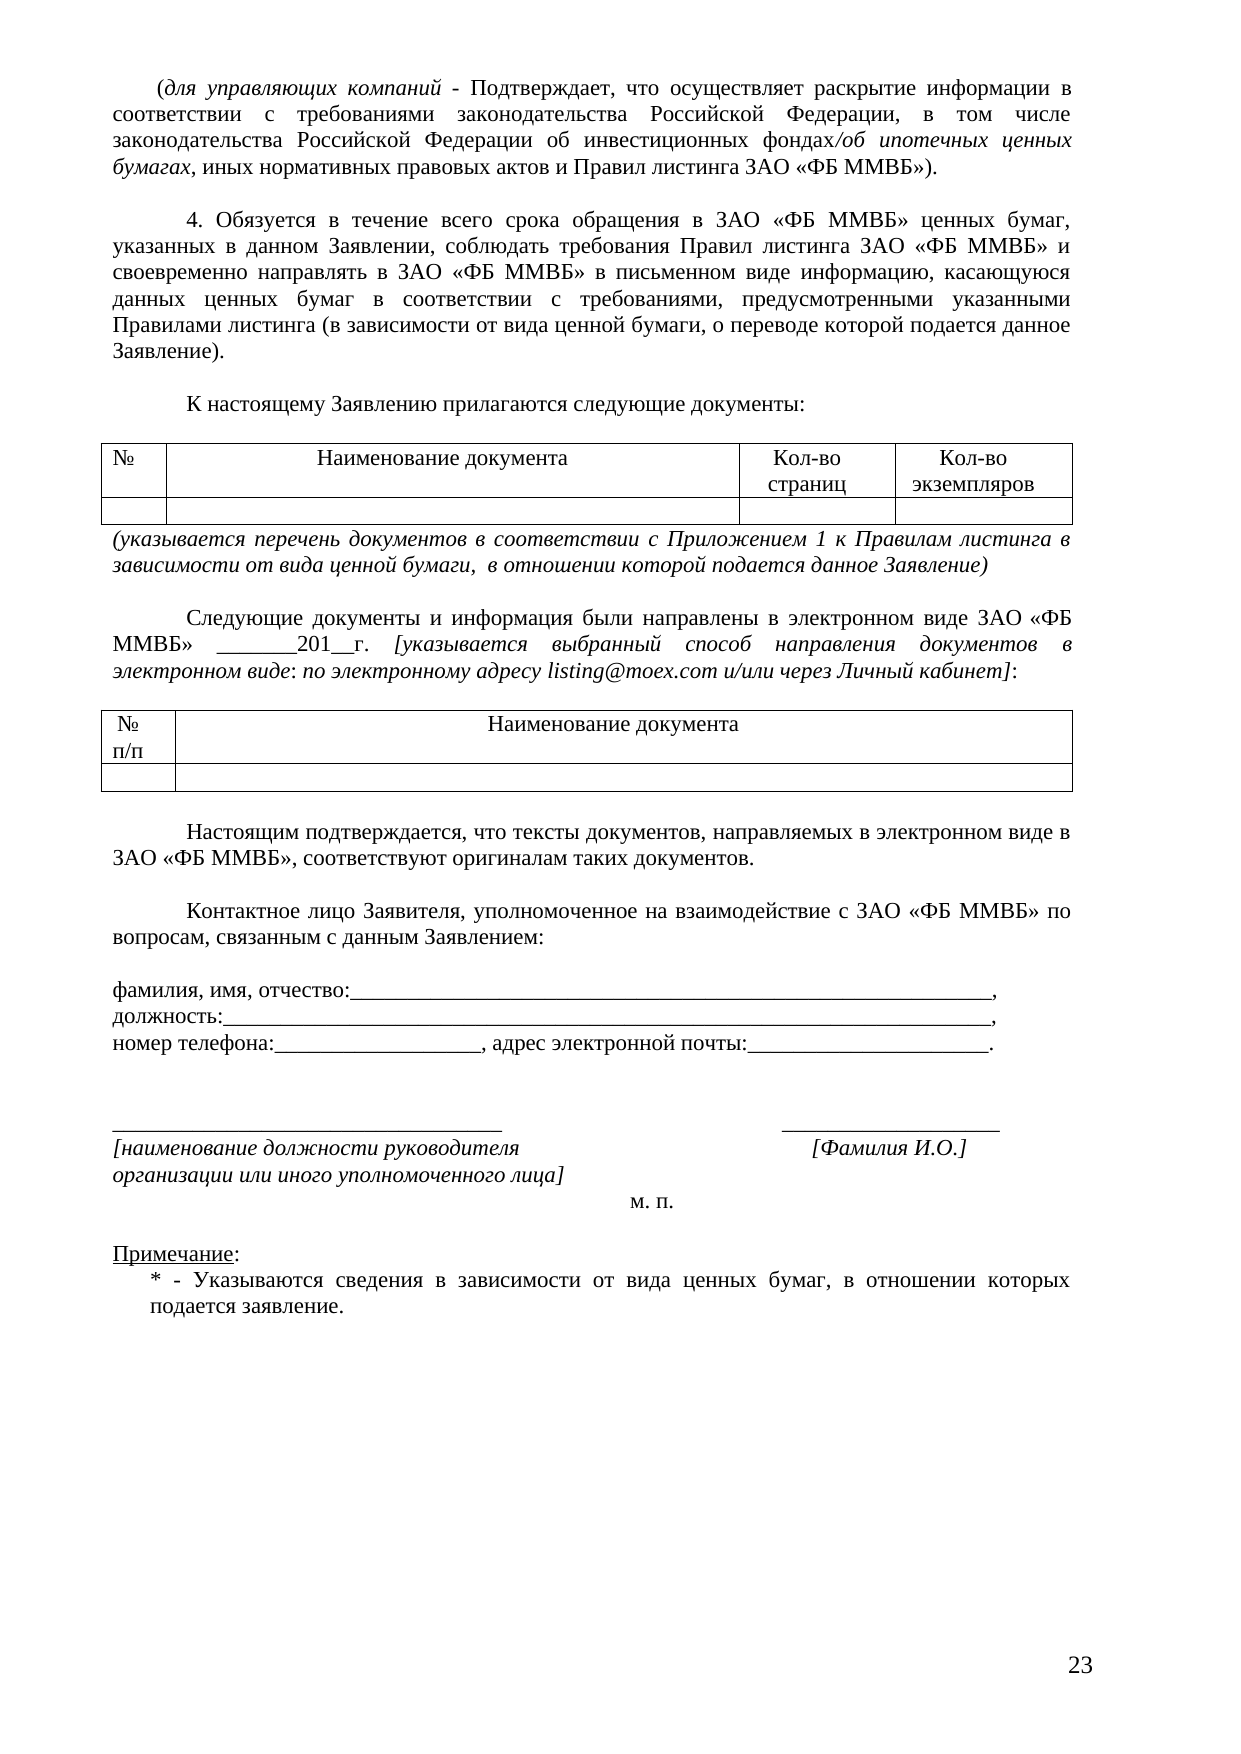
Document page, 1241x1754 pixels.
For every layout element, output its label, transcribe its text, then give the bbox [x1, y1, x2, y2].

table_cell [740, 498, 895, 524]
text фамилия, имя, отчество:________________________________________________________, [112, 976, 1072, 1002]
text 4. Обязуется в течение всего срока обращения в ЗАО «ФБ ММВБ» ценных бумаг, указанных в данном Заявлении, соблюдать требования Правил листинга ЗАО «ФБ ММВБ» и своевременно направлять в ЗАО «ФБ ММВБ» в письменном виде информацию, касающуюся данных ценных бумаг в соответствии с требованиями, предусмотренными указанными Правилами листинга (в зависимости от вида ценной бумаги, о переводе которой подается данное Заявление). [112, 206, 1072, 364]
text К настоящему Заявлению прилагаются следующие документы: [112, 390, 1072, 416]
table_header № п/п [102, 711, 175, 763]
text (для управляющих компаний - Подтверждает, что осуществляет раскрытие информации в соответствии с требованиями законодательства Российской Федерации, в том числе законодательства Российской Федерации об инвестиционных фондах/об ипотечных ценных бумагах, иных нормативных правовых актов и Правил листинга ЗАО «ФБ ММВБ»). [112, 74, 1072, 179]
text Следующие документы и информация были направлены в электронном виде ЗАО «ФБ ММВБ» _______201__г. [указывается выбранный способ направления документов в электронном виде: по электронному адресу listing@moex.com и/или через Личный кабинет]: [112, 604, 1072, 683]
text [наименование должности руководителя [Фамилия И.О.] [112, 1134, 1072, 1161]
table_header Наименование документа [176, 711, 1072, 763]
table_header Наименование документа [167, 444, 739, 497]
table_cell [896, 498, 1072, 524]
table_cell [102, 498, 166, 524]
table_cell [176, 764, 1072, 791]
table_header № [102, 444, 166, 497]
text Настоящим подтверждается, что тексты документов, направляемых в электронном виде в ЗАО «ФБ ММВБ», соответствуют оригиналам таких документов. [112, 818, 1072, 871]
text Примечание: [112, 1240, 1072, 1266]
text * - Указываются сведения в зависимости от вида ценных бумаг, в отношении которых подается заявление. [150, 1266, 1072, 1319]
text м. п. [112, 1187, 1072, 1213]
table_header Кол-во экземпляров [896, 444, 1072, 497]
text должность:___________________________________________________________________, [112, 1002, 1072, 1029]
text (указывается перечень документов в соответствии с Приложением 1 к Правилам листинга в зависимости от вида ценной бумаги, в отношении которой подается данное Заявление) [112, 525, 1072, 578]
text организации или иного уполномоченного лица] [112, 1161, 1072, 1187]
text номер телефона:__________________, адрес электронной почты:_____________________. [112, 1029, 1072, 1055]
table_header Кол-во страниц [740, 444, 895, 497]
table_cell [167, 498, 739, 524]
text __________________________________ ___________________ [112, 1108, 1072, 1134]
table_cell [102, 764, 175, 791]
text Контактное лицо Заявителя, уполномоченное на взаимодействие с ЗАО «ФБ ММВБ» по вопросам, связанным с данным Заявлением: [112, 897, 1072, 950]
